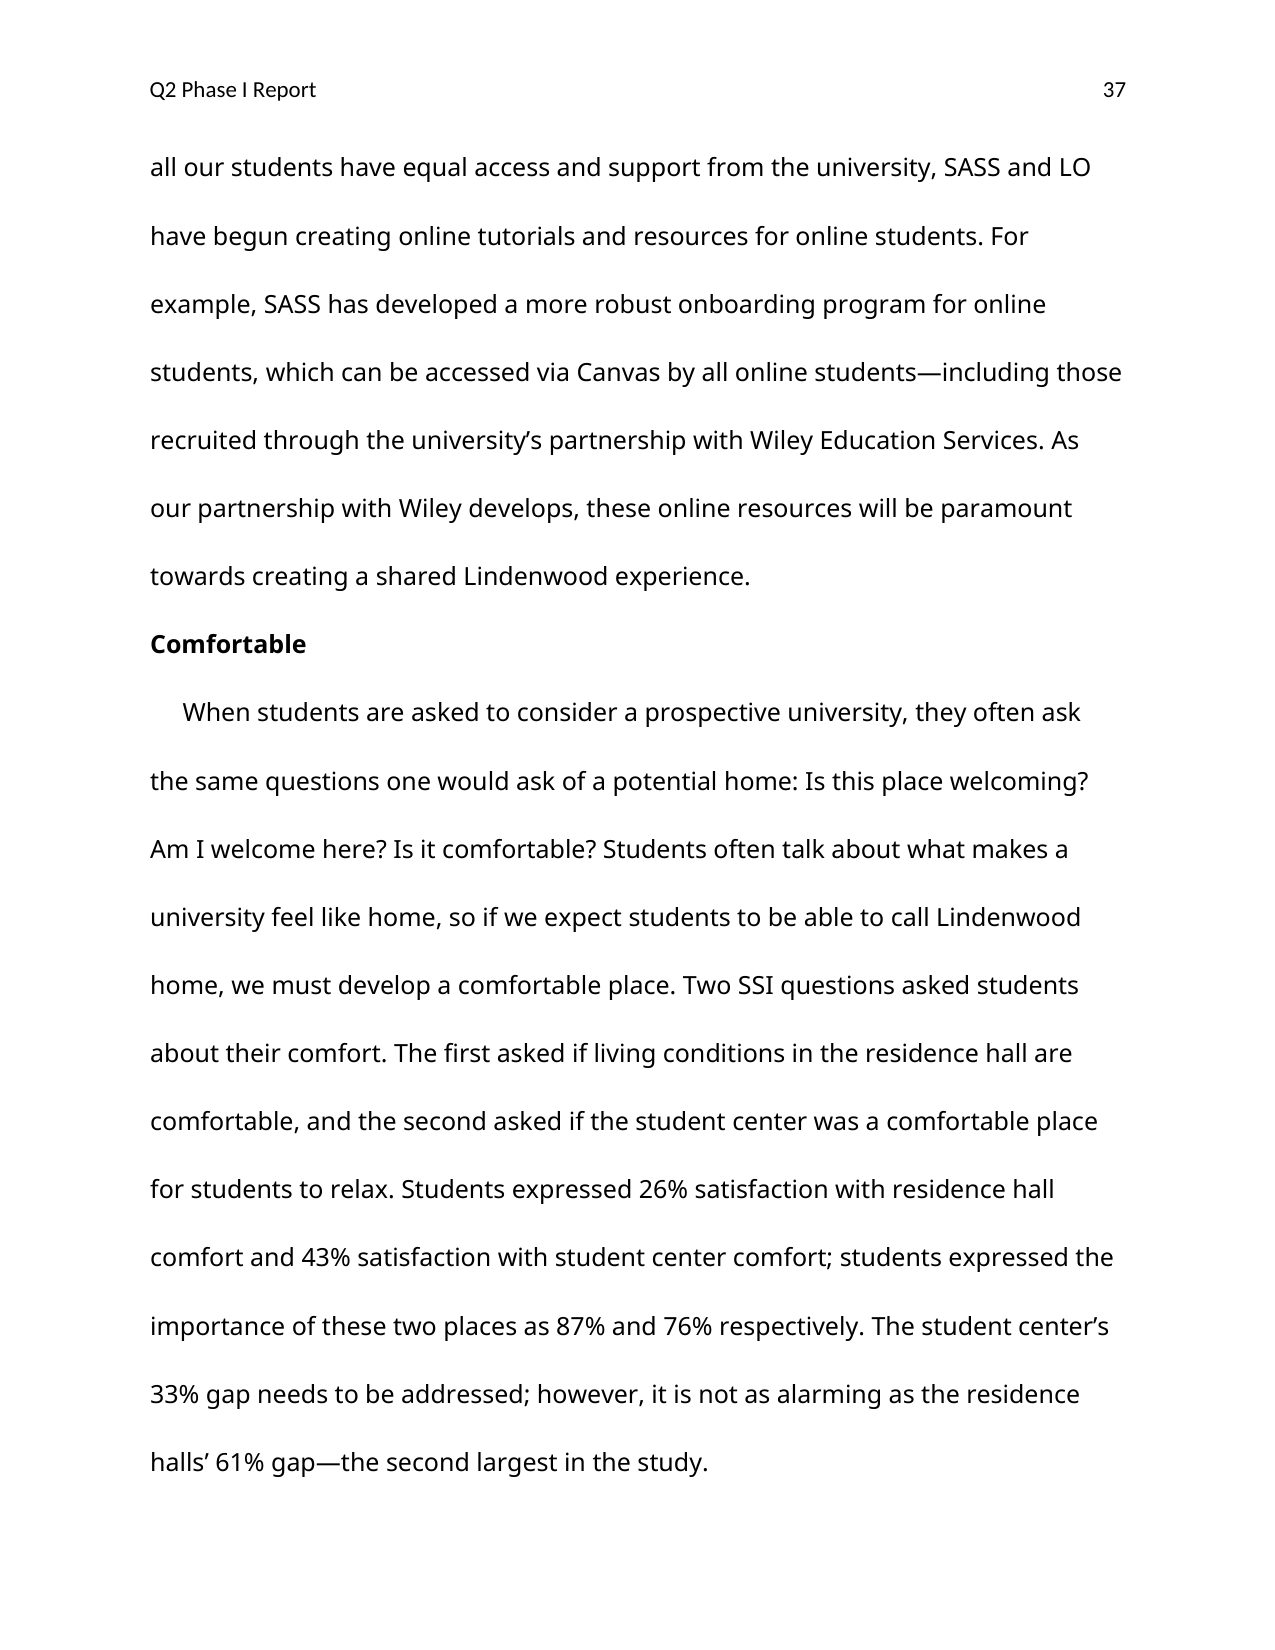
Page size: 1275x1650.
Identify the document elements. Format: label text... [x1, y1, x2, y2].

text Comfortable [150, 627, 1125, 661]
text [150, 150, 1125, 593]
text When students are asked to consider a prospective university, they often ask the same questions one would ask of a potential home: Is this place welcoming? Am I welcome here? Is it comfortable? Students often talk about what makes a university feel like home, so if we expect students to be able to call Lindenwood home, we must develop a comfortable place. Two SSI questions asked students about their comfort. The first asked if living conditions in the residence hall are comfortable, and the second asked if the student center was a comfortable place for students to relax. Students expressed 26% satisfaction with residence hall comfort and 43% satisfaction with student center comfort; students expressed the importance of these two places as 87% and 76% respectively. The student center’s 33% gap needs to be addressed; however, it is not as alarming as the residence halls’ 61% gap—the second largest in the study. [150, 695, 1125, 1478]
